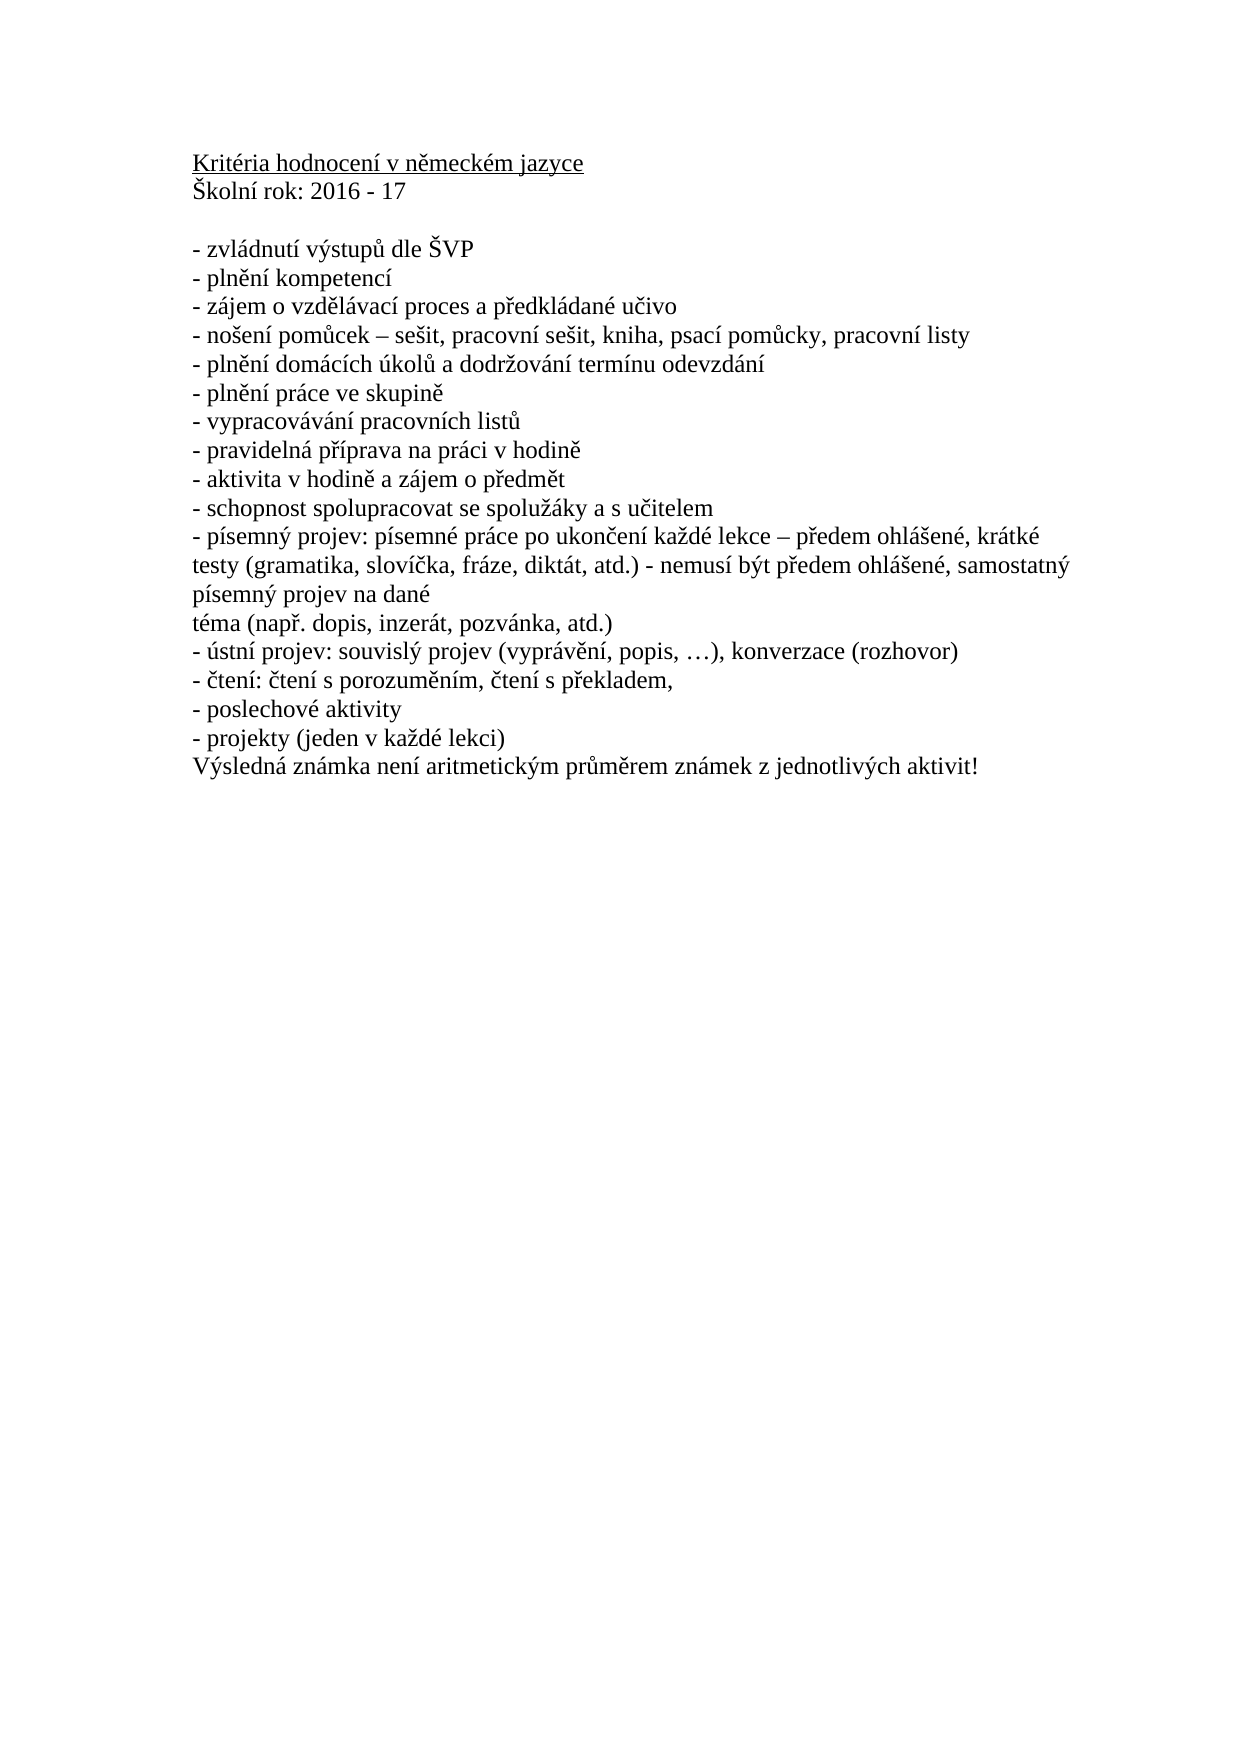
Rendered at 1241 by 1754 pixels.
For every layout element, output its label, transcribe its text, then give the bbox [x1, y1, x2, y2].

text - schopnost spolupracovat se spolužáky a s učitelem [192, 493, 1093, 521]
text - aktivita v hodině a zájem o předmět [192, 464, 1093, 493]
text - písemný projev: písemné práce po ukončení každé lekce – předem ohlášené, krátké testy (gramatika, slovíčka, fráze, diktát, atd.) - nemusí být předem ohlášené, samostatný písemný projev na dané [192, 521, 1093, 608]
text téma (např. dopis, inzerát, pozvánka, atd.) [192, 608, 1093, 636]
text - čtení: čtení s porozuměním, čtení s překladem, [192, 665, 1093, 694]
text Kritéria hodnocení v německém jazyce [192, 148, 1093, 176]
text - plnění kompetencí [192, 263, 1093, 291]
text - ústní projev: souvislý projev (vyprávění, popis, …), konverzace (rozhovor) [192, 636, 1093, 665]
text - pravidelná příprava na práci v hodině [192, 435, 1093, 464]
text Školní rok: 2016 - 17 [192, 176, 1093, 205]
text Výsledná známka není aritmetickým průměrem známek z jednotlivých aktivit! [192, 751, 1093, 780]
text - nošení pomůcek – sešit, pracovní sešit, kniha, psací pomůcky, pracovní listy [192, 320, 1093, 349]
text - zvládnutí výstupů dle ŠVP [192, 234, 1093, 263]
text - plnění domácích úkolů a dodržování termínu odevzdání [192, 349, 1093, 378]
text - zájem o vzdělávací proces a předkládané učivo [192, 291, 1093, 320]
text - poslechové aktivity [192, 694, 1093, 723]
text - projekty (jeden v každé lekci) [192, 723, 1093, 751]
text - plnění práce ve skupině [192, 378, 1093, 406]
text - vypracovávání pracovních listů [192, 406, 1093, 435]
